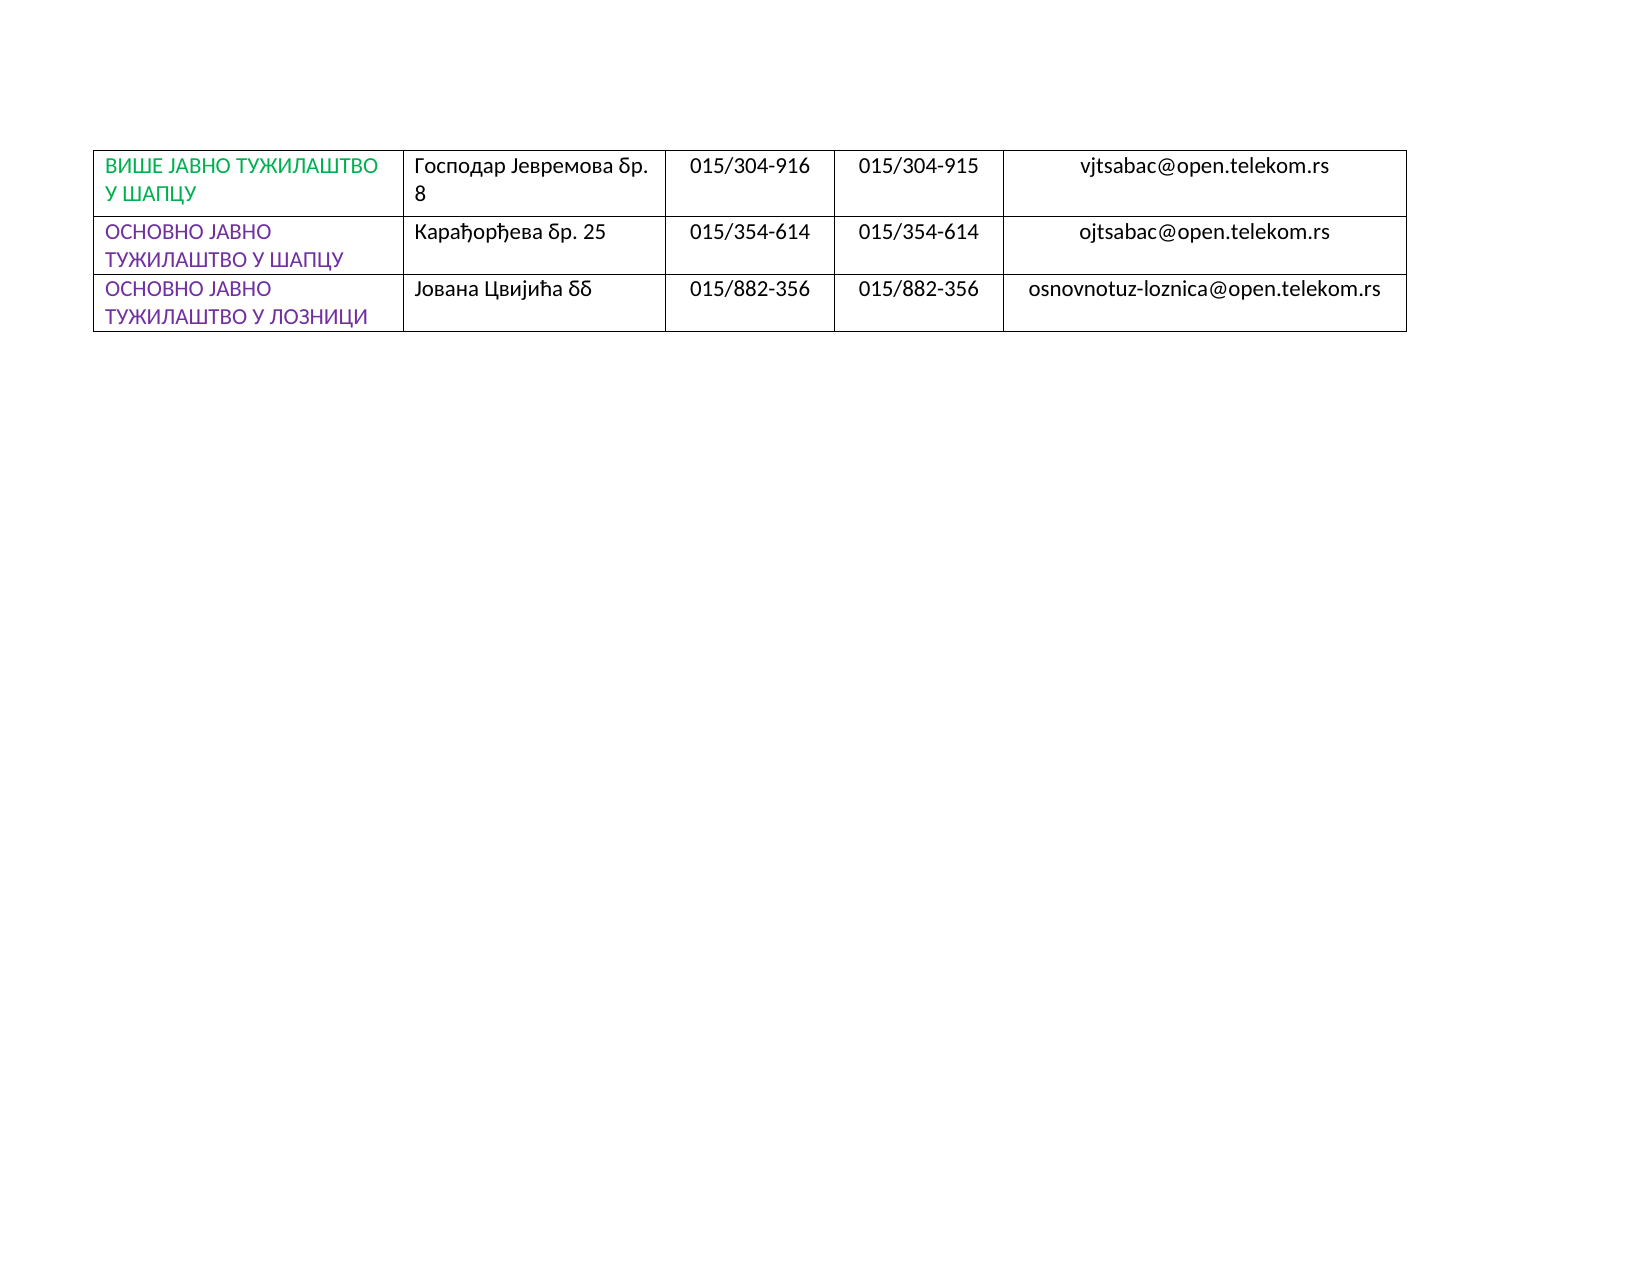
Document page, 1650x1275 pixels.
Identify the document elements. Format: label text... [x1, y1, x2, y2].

table_cell 015/354-614 [666, 217, 834, 273]
table_cell osnovnotuz-loznica@open.telekom.rs [1004, 275, 1406, 331]
table_cell 015/304-915 [835, 151, 1003, 216]
table_cell ojtsabac@open.telekom.rs [1004, 217, 1406, 273]
table_cell 015/882-356 [666, 275, 834, 331]
table_cell 015/882-356 [835, 275, 1003, 331]
table_cell ОСНОВНО ЈАВНО ТУЖИЛАШТВО У ЛОЗНИЦИ [94, 275, 403, 331]
table_cell ОСНОВНО ЈАВНО ТУЖИЛАШТВО У ШАПЦУ [94, 217, 403, 273]
table_cell Јована Цвијића бб [404, 275, 665, 331]
table_cell ВИШЕ ЈАВНО ТУЖИЛАШТВО У ШАПЦУ [94, 151, 403, 216]
table_cell vjtsabac@open.telekom.rs [1004, 151, 1406, 216]
table_cell Господар Јевремова бр. 8 [404, 151, 665, 216]
table_cell Карађорђева бр. 25 [404, 217, 665, 273]
table_cell 015/304-916 [666, 151, 834, 216]
table_cell 015/354-614 [835, 217, 1003, 273]
